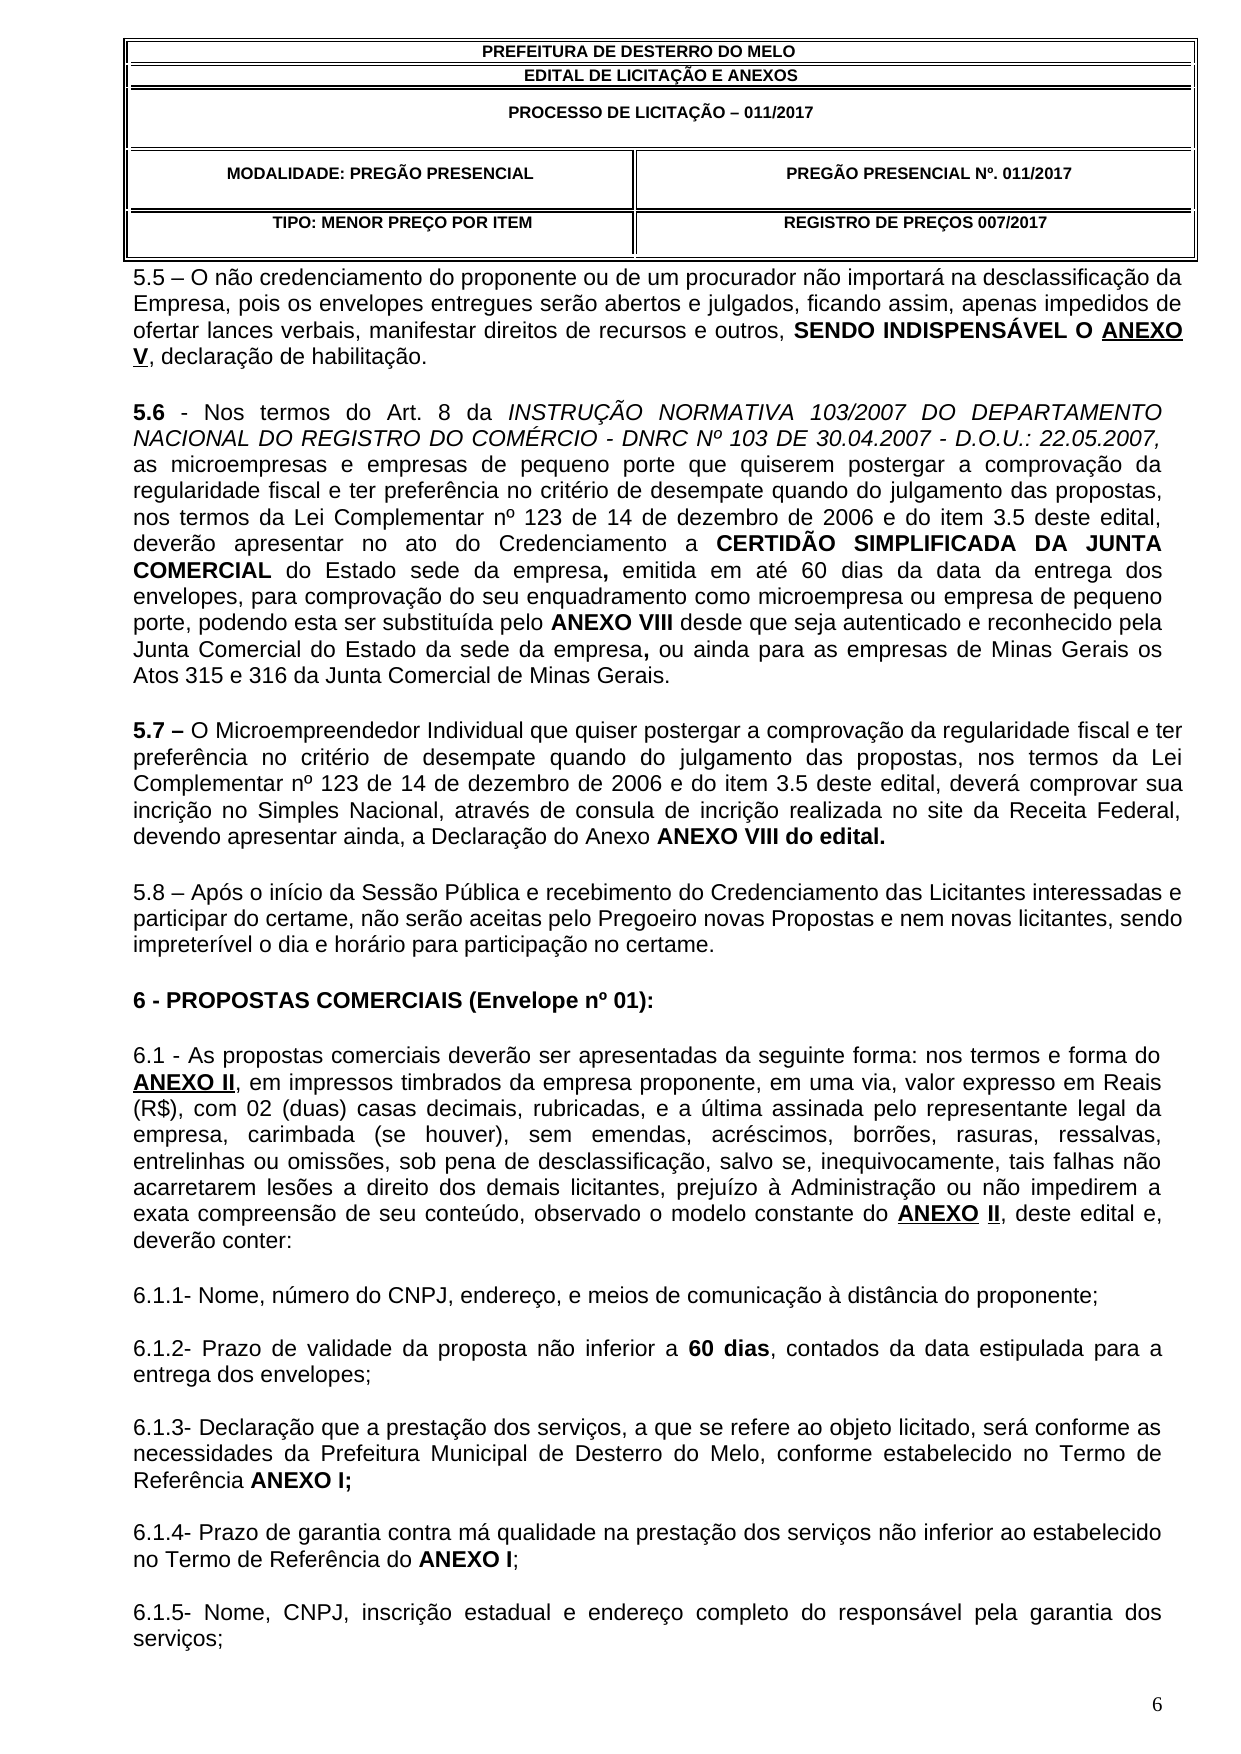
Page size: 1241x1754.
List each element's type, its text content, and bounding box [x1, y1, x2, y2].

text 5.7 – O Microempreendedor Individual que quiser postergar a comprovação da regularidade fiscal e ter preferência no critério de desempate quando do julgamento das propostas, nos termos da Lei Complementar nº 123 de 14 de dezembro de 2006 e do item 3.5 deste edital, deverá comprovar sua incrição no Simples Nacional, através de consula de incrição realizada no site da Receita Federal, devendo apresentar ainda, a Declaração do Anexo ANEXO VIII do edital. [133, 717, 1183, 849]
text 6.1.3- Declaração que a prestação dos serviços, a que se refere ao objeto licitado, será conforme as necessidades da Prefeitura Municipal de Desterro do Melo, conforme estabelecido no Termo de Referência ANEXO I; [133, 1414, 1162, 1493]
text 5.8 – Após o início da Sessão Pública e recebimento do Credenciamento das Licitantes interessadas e participar do certame, não serão aceitas pelo Pregoeiro novas Propostas e nem novas licitantes, sendo impreterível o dia e horário para participação no certame. [133, 878, 1183, 957]
text 6.1 - As propostas comerciais deverão ser apresentadas da seguinte forma: nos termos e forma do ANEXO II, em impressos timbrados da empresa proponente, em uma via, valor expresso em Reais (R$), com 02 (duas) casas decimais, rubricadas, e a última assinada pelo representante legal da empresa, carimbada (se houver), sem emendas, acréscimos, borrões, rasuras, ressalvas, entrelinhas ou omissões, sob pena de desclassificação, salvo se, inequivocamente, tais falhas não acarretarem lesões a direito dos demais licitantes, prejuízo à Administração ou não impedirem a exata compreensão de seu conteúdo, observado o modelo constante do ANEXO II, deste edital e, deverão conter: [133, 1042, 1162, 1253]
text 6 - PROPOSTAS COMERCIAIS (Envelope nº 01): [133, 987, 1183, 1013]
text 6.1.2- Prazo de validade da proposta não inferior a 60 dias, contados da data estipulada para a entrega dos envelopes; [133, 1335, 1162, 1388]
text 5.6 - Nos termos do Art. 8 da INSTRUÇÃO NORMATIVA 103/2007 DO DEPARTAMENTO NACIONAL DO REGISTRO DO COMÉRCIO - DNRC Nº 103 DE 30.04.2007 - D.O.U.: 22.05.2007, as microempresas e empresas de pequeno porte que quiserem postergar a comprovação da regularidade fiscal e ter preferência no critério de desempate quando do julgamento das propostas, nos termos da Lei Complementar nº 123 de 14 de dezembro de 2006 e do item 3.5 deste edital, deverão apresentar no ato do Credenciamento a CERTIDÃO SIMPLIFICADA DA JUNTA COMERCIAL do Estado sede da empresa, emitida em até 60 dias da data da entrega dos envelopes, para comprovação do seu enquadramento como microempresa ou empresa de pequeno porte, podendo esta ser substituída pelo ANEXO VIII desde que seja autenticado e reconhecido pela Junta Comercial do Estado da sede da empresa, ou ainda para as empresas de Minas Gerais os Atos 315 e 316 da Junta Comercial de Minas Gerais. [133, 398, 1162, 688]
text 6.1.4- Prazo de garantia contra má qualidade na prestação dos serviços não inferior ao estabelecido no Termo de Referência do ANEXO I; [133, 1519, 1162, 1572]
text 6.1.1- Nome, número do CNPJ, endereço, e meios de comunicação à distância do proponente; [133, 1282, 1162, 1308]
text 5.5 – O não credenciamento do proponente ou de um procurador não importará na desclassificação da Empresa, pois os envelopes entregues serão abertos e julgados, ficando assim, apenas impedidos de ofertar lances verbais, manifestar direitos de recursos e outros, SENDO INDISPENSÁVEL O ANEXO V, declaração de habilitação. [133, 264, 1183, 369]
text 6.1.5- Nome, CNPJ, inscrição estadual e endereço completo do responsável pela garantia dos serviços; [133, 1598, 1162, 1651]
